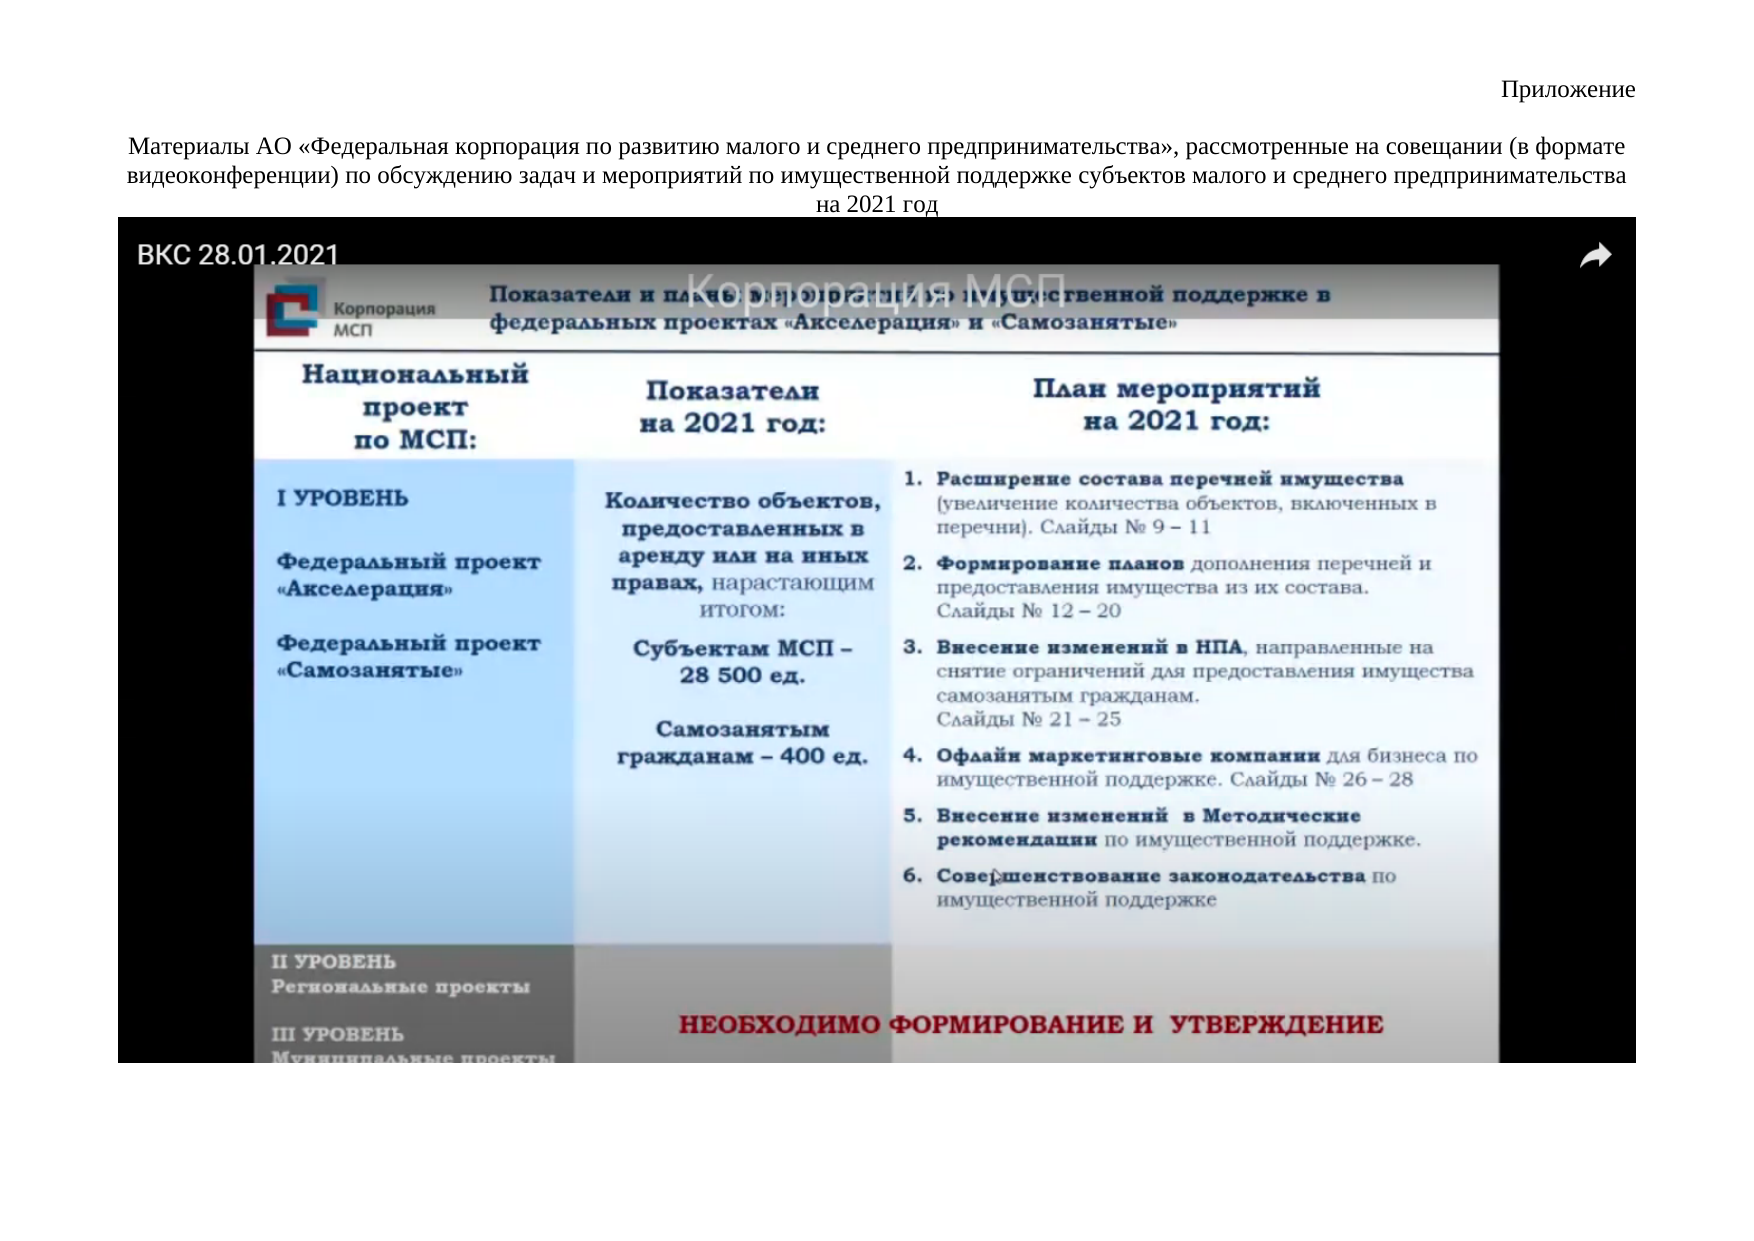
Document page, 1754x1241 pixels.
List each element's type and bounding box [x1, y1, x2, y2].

picture [118, 217, 1636, 1063]
